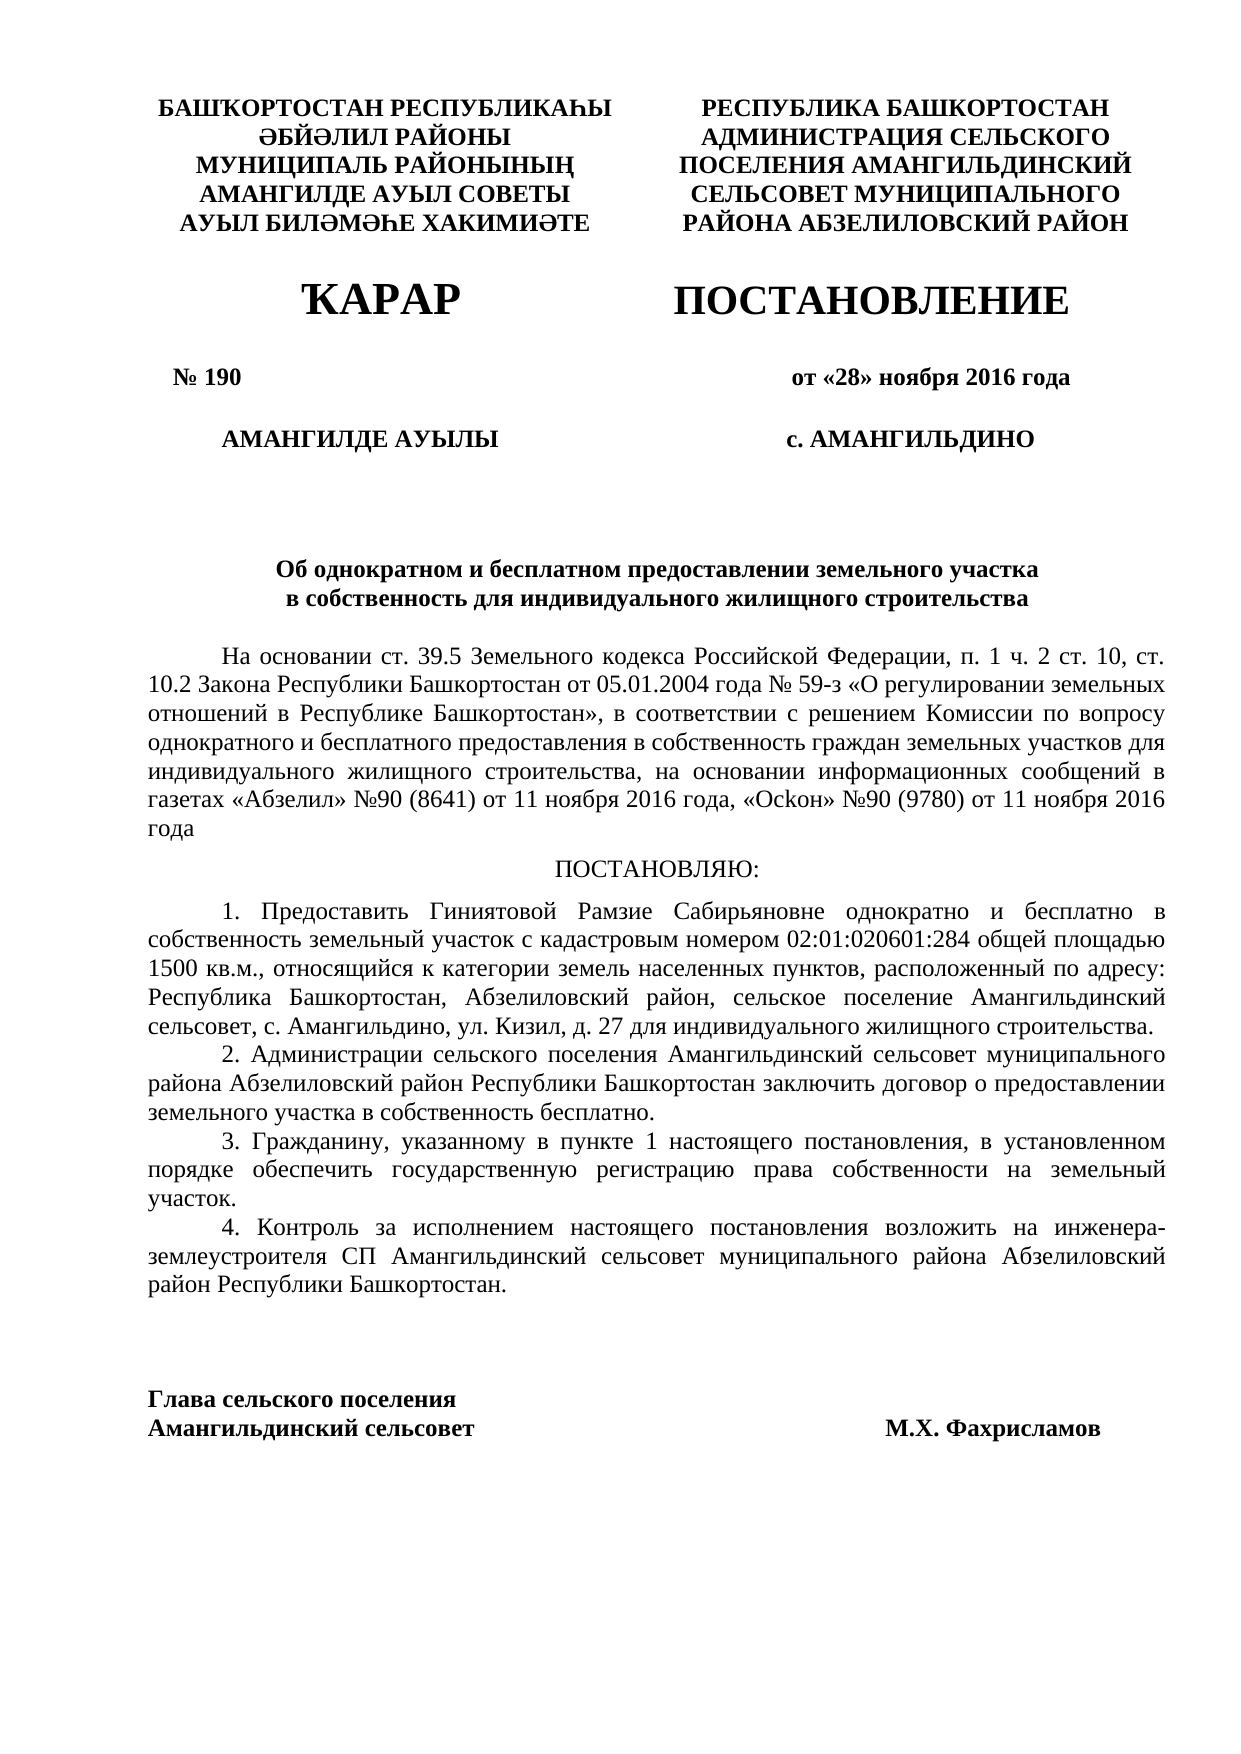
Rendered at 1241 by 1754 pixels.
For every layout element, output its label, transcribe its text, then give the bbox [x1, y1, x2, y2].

table_header РЕСПУБЛИКА БАШКОРТОСТАН АДМИНИСТРАЦИЯ СЕЛЬСКОГО ПОСЕЛЕНИЯ АМАНГИЛЬДИНСКИЙ СЕЛЬСОВЕТ МУНИЦИПАЛЬНОГО РАЙОНА АБЗЕЛИЛОВСКИЙ РАЙОН [633, 93, 1178, 237]
text ПОСТАНОВЛЯЮ: [148, 854, 1167, 883]
text в собственность для индивидуального жилищного строительства [148, 583, 1167, 612]
text 3. Гражданину, указанному в пункте 1 настоящего постановления, в установленном порядке обеспечить государственную регистрацию права собственности на земельный участок. [148, 1126, 1167, 1212]
text Глава сельского поселения [148, 1384, 1167, 1413]
text 1. Предоставить Гиниятовой Рамзие Сабирьяновне однократно и бесплатно в собственность земельный участок с кадастровым номером 02:01:020601:284 общей площадью 1500 кв.м., относящийся к категории земель населенных пунктов, расположенный по адресу: Республика Башкортостан, Абзелиловский район, сельское поселение Амангильдинский сельсовет, с. Амангильдино, ул. Кизил, д. 27 для индивидуального жилищного строительства. [148, 896, 1167, 1039]
text 2. Администрации сельского поселения Амангильдинский сельсовет муниципального района Абзелиловский район Республики Башкортостан заключить договор о предоставлении земельного участка в собственность бесплатно. [148, 1039, 1167, 1126]
text Амангильдинский сельсовет М.Х. Фахрисламов [148, 1413, 1167, 1442]
text 4. Контроль за исполнением настоящего постановления возложить на инженера- землеустроителя СП Амангильдинский сельсовет муниципального района Абзелиловский район Республики Башкортостан. [148, 1212, 1167, 1298]
text № 190 от «28» ноября 2016 года [148, 362, 1167, 391]
text АМАНГИЛДЕ АУЫЛЫ с. АМАНГИЛЬДИНО [148, 424, 1167, 453]
text Об однократном и бесплатном предоставлении земельного участка [148, 554, 1167, 583]
table_header БАШҠОРТОСТАН РЕСПУБЛИКАҺЫ ӘБЙӘЛИЛ РАЙОНЫ МУНИЦИПАЛЬ РАЙОНЫНЫҢ АМАНГИЛДЕ АУЫЛ СОВЕТЫ АУЫЛ БИЛӘМӘҺЕ ХАКИМИӘТЕ [136, 93, 633, 237]
text ҠАРАР ПОСТАНОВЛЕНИЕ [148, 237, 1167, 328]
text На основании ст. 39.5 Земельного кодекса Российской Федерации, п. 1 ч. 2 ст. 10, ст. 10.2 Закона Республики Башкортостан от 05.01.2004 года № 59-з «О регулировании земельных отношений в Республике Башкортостан», в соответствии с решением Комиссии по вопросу однократного и бесплатного предоставления в собственность граждан земельных участков для индивидуального жилищного строительства, на основании информационных сообщений в газетах «Абзелил» №90 (8641) от 11 ноября 2016 года, «Осkон» №90 (9780) от 11 ноября 2016 года [148, 641, 1167, 842]
